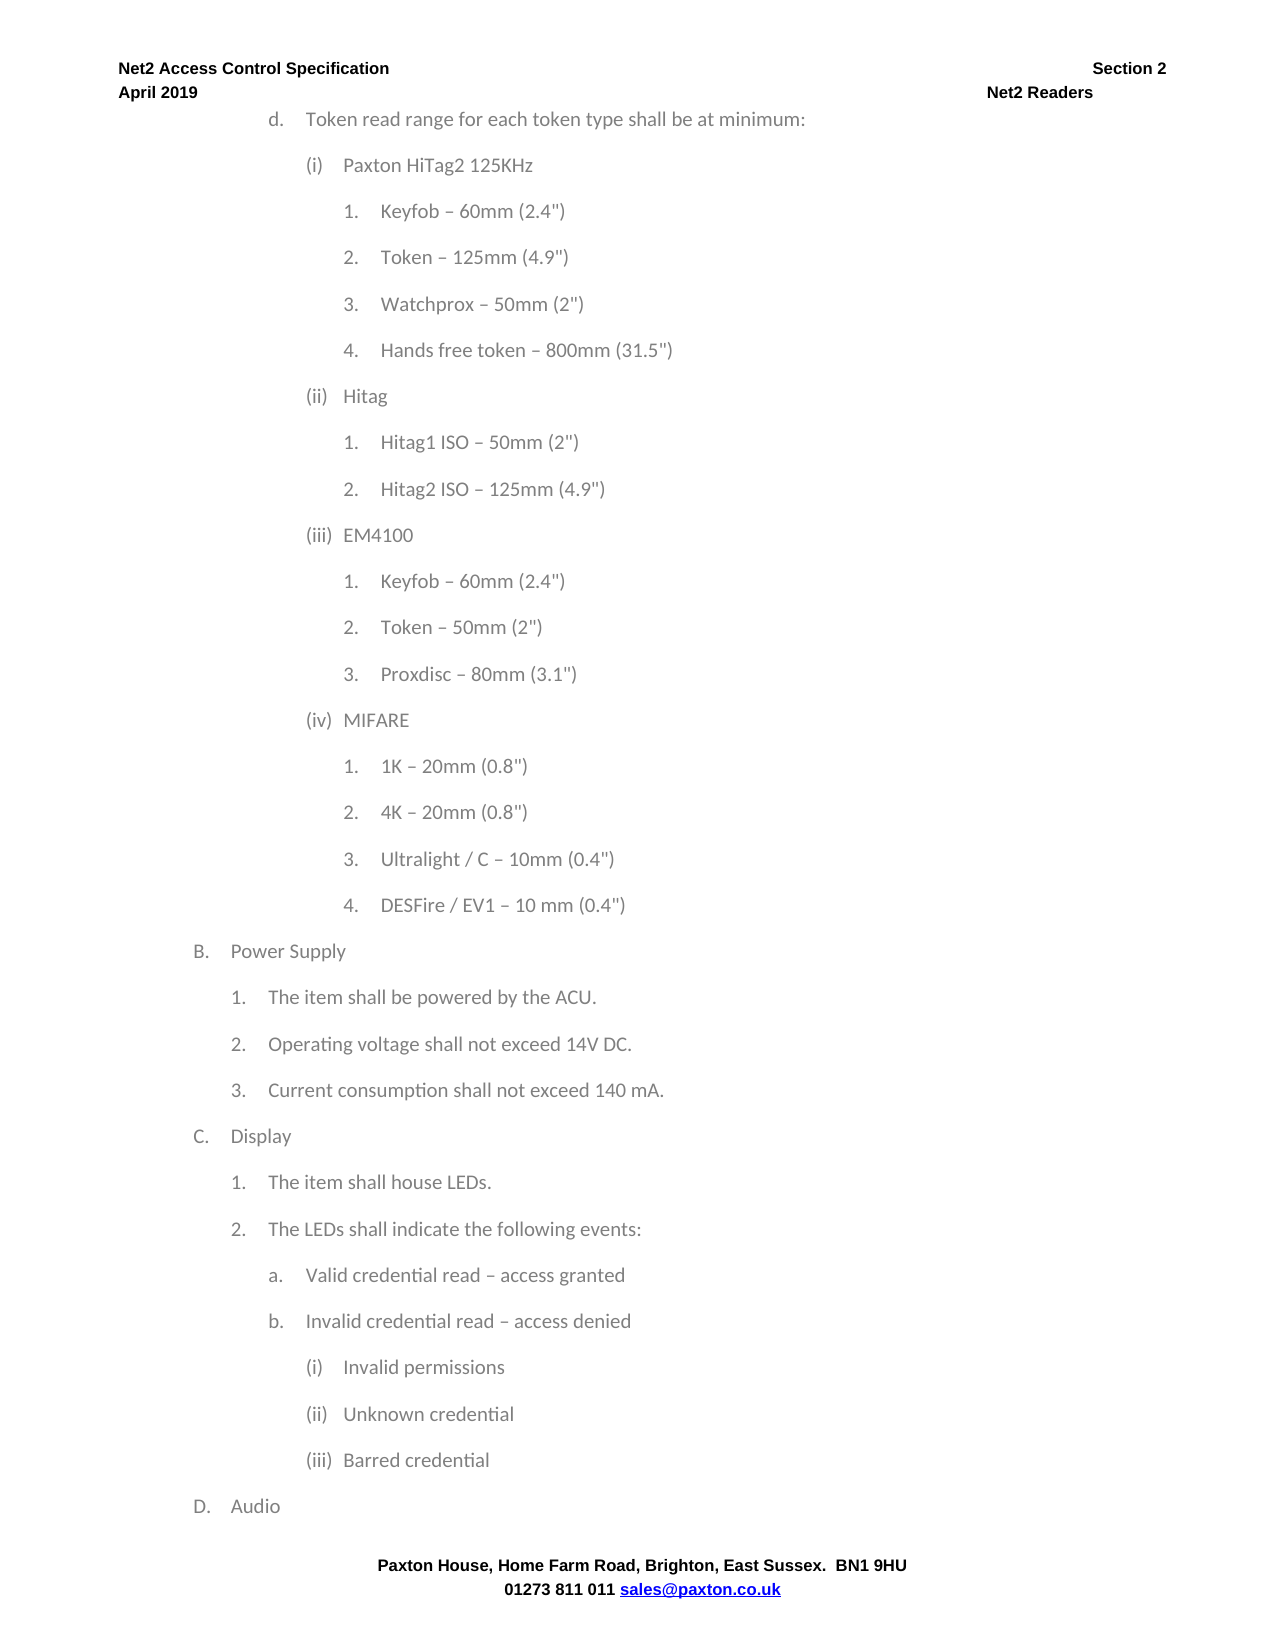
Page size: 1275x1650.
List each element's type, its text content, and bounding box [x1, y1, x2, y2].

subtitle Audio [193, 1493, 1167, 1519]
subtitle Keyfob – 60mm (2.4") [343, 198, 1167, 224]
subtitle Display [193, 1123, 1167, 1149]
subtitle Current consumption shall not exceed 140 mA. [231, 1077, 1167, 1102]
subtitle MIFARE [306, 707, 1167, 732]
subtitle Hitag [306, 383, 1167, 409]
subtitle Token – 50mm (2") [343, 614, 1167, 640]
subtitle Ultralight / C – 10mm (0.4") [343, 846, 1167, 871]
subtitle Hands free token – 800mm (31.5") [343, 337, 1167, 362]
subtitle Token – 125mm (4.9") [343, 244, 1167, 270]
subtitle 4K – 20mm (0.8") [343, 799, 1167, 825]
subtitle Proxdisc – 80mm (3.1") [343, 661, 1167, 686]
subtitle The item shall be powered by the ACU. [231, 984, 1167, 1010]
subtitle Hitag1 ISO – 50mm (2") [343, 429, 1167, 455]
subtitle Paxton HiTag2 125KHz [306, 152, 1167, 177]
subtitle Barred credential [306, 1447, 1167, 1472]
subtitle Keyfob – 60mm (2.4") [343, 568, 1167, 594]
subtitle Watchprox – 50mm (2") [343, 291, 1167, 316]
subtitle Power Supply [193, 938, 1167, 964]
subtitle The LEDs shall indicate the following events: [231, 1216, 1167, 1241]
subtitle Hitag2 ISO – 125mm (4.9") [343, 476, 1167, 501]
subtitle EM4100 [306, 522, 1167, 547]
subtitle DESFire / EV1 – 10 mm (0.4") [343, 892, 1167, 917]
subtitle 1K – 20mm (0.8") [343, 753, 1167, 779]
subtitle Token read range for each token type shall be at minimum: [268, 106, 1167, 131]
subtitle The item shall house LEDs. [231, 1169, 1167, 1195]
subtitle Valid credential read – access granted [268, 1262, 1167, 1287]
subtitle Unknown credential [306, 1401, 1167, 1426]
subtitle Operating voltage shall not exceed 14V DC. [231, 1031, 1167, 1056]
subtitle Invalid permissions [306, 1354, 1167, 1380]
subtitle Invalid credential read – access denied [268, 1308, 1167, 1334]
